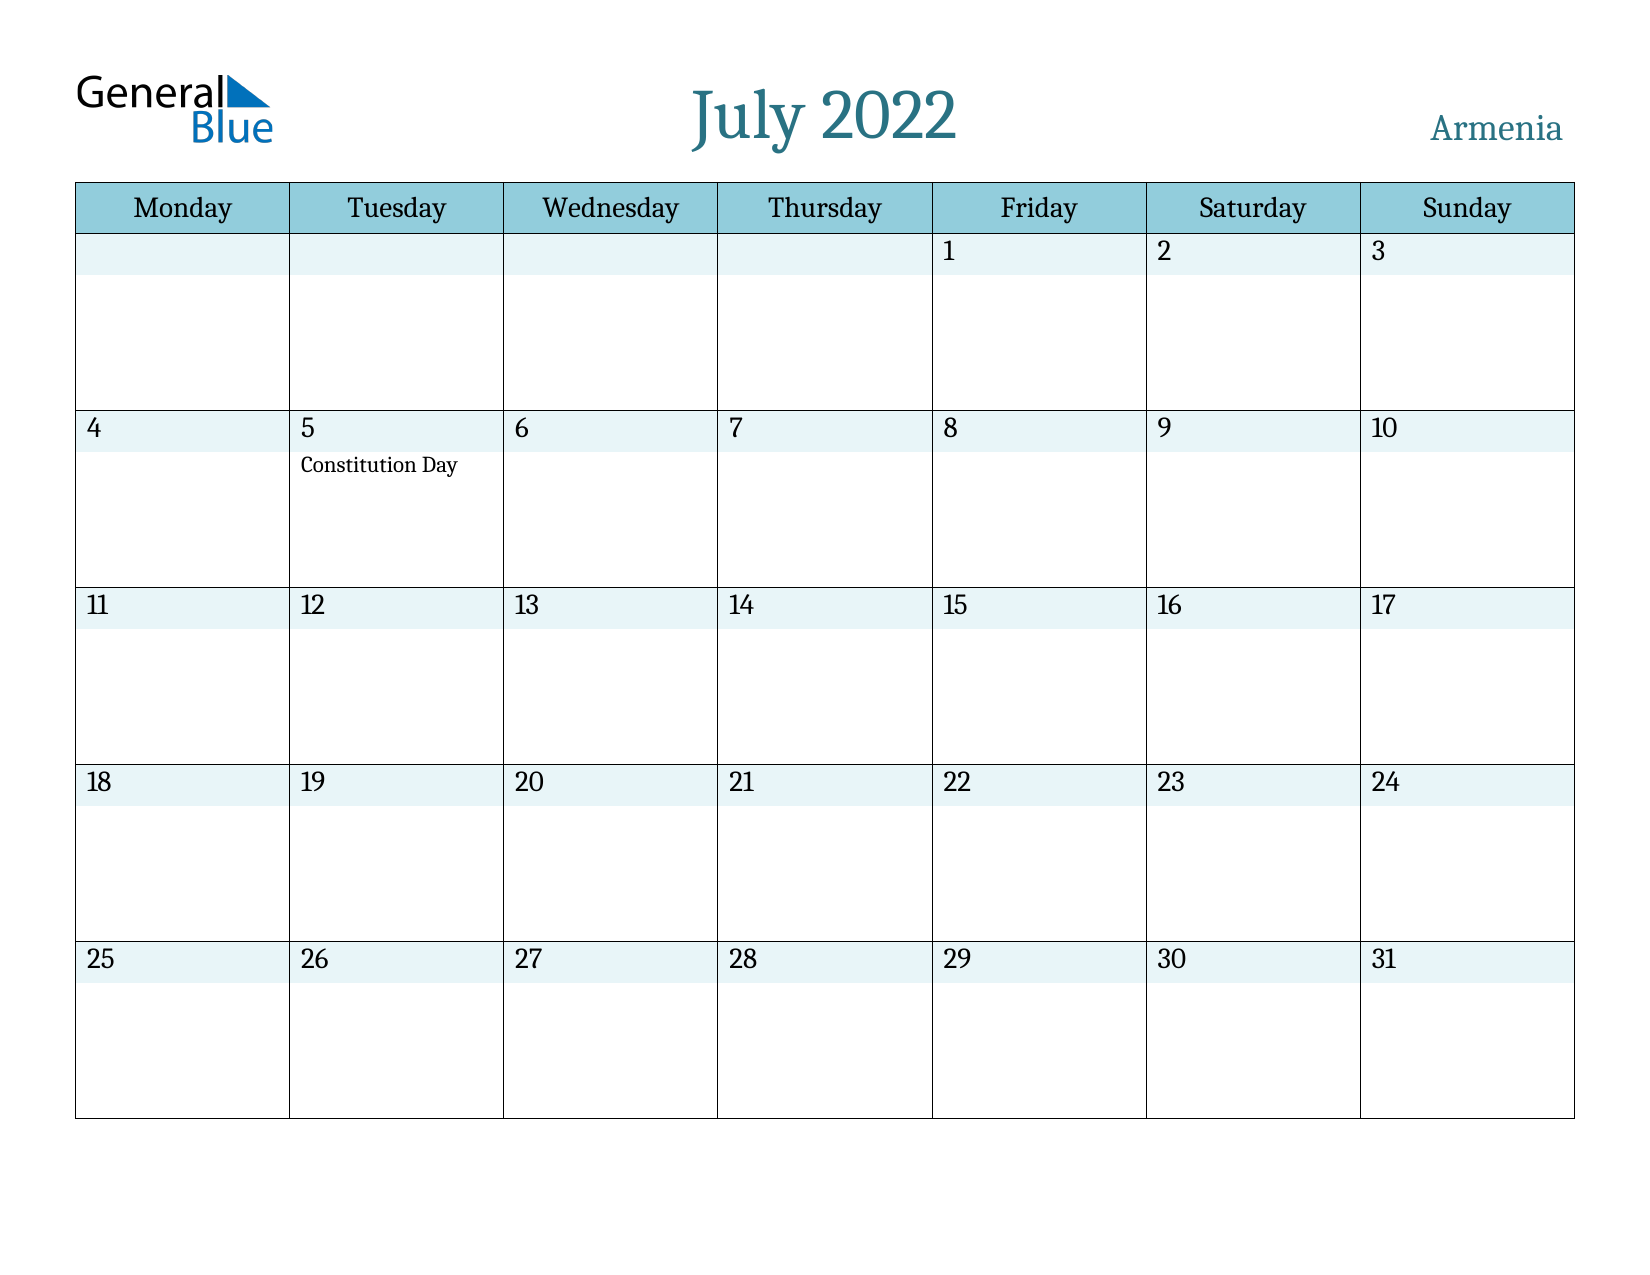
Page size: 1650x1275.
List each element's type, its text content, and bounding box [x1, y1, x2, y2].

table_cell [76, 629, 289, 764]
table_cell 23 [1147, 765, 1360, 806]
table_cell [76, 806, 289, 941]
table_cell Tuesday [290, 183, 503, 233]
table_cell [504, 983, 717, 1118]
table_cell 13 [504, 588, 717, 629]
table_cell [504, 234, 717, 275]
table_cell 24 [1361, 765, 1574, 806]
table_cell [1147, 629, 1360, 764]
table_cell 21 [718, 765, 932, 806]
table_cell [1361, 629, 1574, 764]
table_cell [1361, 806, 1574, 941]
table_cell [76, 234, 289, 275]
table_cell [504, 275, 717, 410]
table_cell [504, 629, 717, 764]
table_cell [933, 275, 1146, 410]
table_cell [76, 983, 289, 1118]
table_cell Friday [933, 183, 1146, 233]
table_cell 28 [718, 942, 932, 983]
table_cell Saturday [1147, 183, 1360, 233]
table_cell 4 [76, 411, 289, 452]
table_cell [933, 629, 1146, 764]
table_cell [718, 275, 932, 410]
table_cell [1147, 452, 1360, 587]
table_cell 14 [718, 588, 932, 629]
table_cell [1147, 275, 1360, 410]
table_cell [290, 629, 503, 764]
table_cell [1147, 983, 1360, 1118]
table_cell [290, 275, 503, 410]
table_cell Constitution Day [290, 452, 503, 587]
table_cell 6 [504, 411, 717, 452]
table_cell 31 [1361, 942, 1574, 983]
table_cell [718, 983, 932, 1118]
table_cell 17 [1361, 588, 1574, 629]
table_cell [76, 275, 289, 410]
table_header July 2022 [504, 75, 1146, 182]
table_cell 19 [290, 765, 503, 806]
table_cell 1 [933, 234, 1146, 275]
table_cell Sunday [1361, 183, 1574, 233]
table_cell 30 [1147, 942, 1360, 983]
table_cell 2 [1147, 234, 1360, 275]
table_cell [504, 806, 717, 941]
table_header [76, 75, 503, 182]
table_cell 15 [933, 588, 1146, 629]
table_cell 7 [718, 411, 932, 452]
table_cell 8 [933, 411, 1146, 452]
table_cell 22 [933, 765, 1146, 806]
table_cell [718, 806, 932, 941]
table_cell 11 [76, 588, 289, 629]
table_cell Thursday [718, 183, 932, 233]
table_cell [1361, 983, 1574, 1118]
table_cell [76, 452, 289, 587]
table_cell [1147, 806, 1360, 941]
table_cell 12 [290, 588, 503, 629]
table_cell 18 [76, 765, 289, 806]
table_cell 29 [933, 942, 1146, 983]
picture [77, 75, 273, 143]
table_cell [1361, 275, 1574, 410]
table_cell [1361, 452, 1574, 587]
table_cell Monday [76, 183, 289, 233]
table_cell [290, 234, 503, 275]
table_cell 26 [290, 942, 503, 983]
table_cell 9 [1147, 411, 1360, 452]
table_cell [718, 452, 932, 587]
table_cell [718, 234, 932, 275]
table_cell 16 [1147, 588, 1360, 629]
table_cell 3 [1361, 234, 1574, 275]
table_cell 25 [76, 942, 289, 983]
table_cell [504, 452, 717, 587]
table_cell [718, 629, 932, 764]
table_cell 10 [1361, 411, 1574, 452]
table_cell Wednesday [504, 183, 717, 233]
table_header Armenia [1146, 75, 1574, 182]
table_cell [933, 452, 1146, 587]
table_cell [933, 983, 1146, 1118]
table_cell 27 [504, 942, 717, 983]
table_cell 20 [504, 765, 717, 806]
table_cell [290, 983, 503, 1118]
table_cell 5 [290, 411, 503, 452]
table_cell [933, 806, 1146, 941]
table_cell [290, 806, 503, 941]
